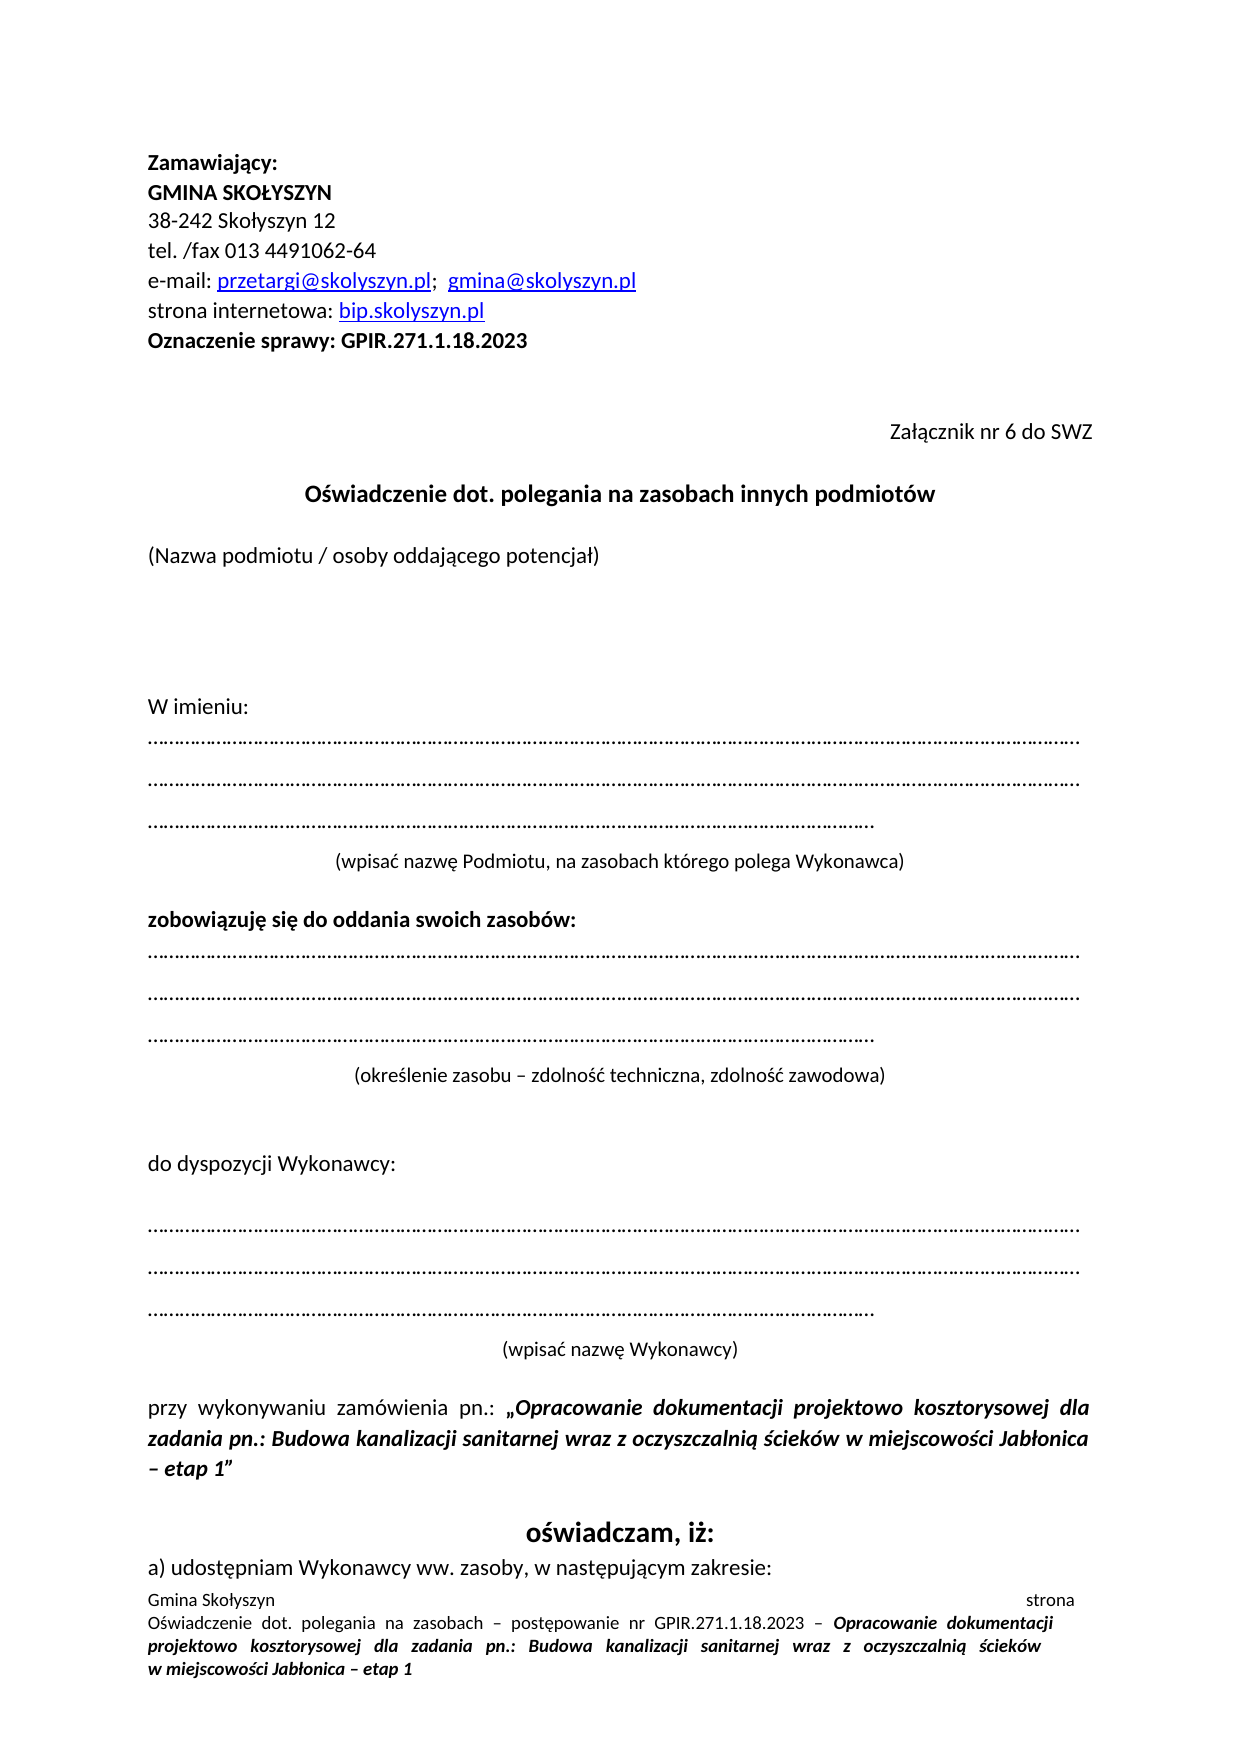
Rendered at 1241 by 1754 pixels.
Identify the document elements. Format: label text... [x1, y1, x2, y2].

text tel. /fax 013 4491062-64 [148, 236, 1093, 264]
text przy wykonywaniu zamówienia pn.: „Opracowanie dokumentacji projektowo kosztorysowej dla zadania pn.: Budowa kanalizacji sanitarnej wraz z oczyszczalnią ścieków w miejscowości Jabłonica – etap 1” [148, 1393, 1093, 1482]
text oświadczam, iż: [148, 1514, 1093, 1550]
text …………………………………………………………………………………………………………………………………………………………………………………………………………………………………………………………………………………………………………………………………………………………………………………………………………………………………………………… [148, 936, 1093, 1048]
text …………………………………………………………………………………………………………………………………………………………………………………………………………………………………………………………………………………………………………………………………………………………………………………………………………………………………………………… [148, 1210, 1093, 1322]
text Oznaczenie sprawy: GPIR.271.1.18.2023 [148, 327, 1093, 355]
text Zamawiający: [148, 148, 1093, 176]
text strona internetowa: bip.skolyszyn.pl [148, 296, 1093, 324]
text (Nazwa podmiotu / osoby oddającego potencjał) [148, 541, 1093, 569]
text 38-242 Skołyszyn 12 [148, 206, 1093, 234]
text e-mail: przetargi@skolyszyn.pl; gmina@skolyszyn.pl [148, 266, 1093, 294]
text W imieniu: [148, 692, 1093, 720]
text Oświadczenie dot. polegania na zasobach innych podmiotów [148, 478, 1093, 508]
text Załącznik nr 6 do SWZ [148, 417, 1093, 445]
text a) udostępniam Wykonawcy ww. zasoby, w następującym zakresie: [148, 1553, 1093, 1581]
text (wpisać nazwę Wykonawcy) [148, 1336, 1093, 1361]
text …………………………………………………………………………………………………………………………………………………………………………………………………………………………………………………………………………………………………………………………………………………………………………………………………………………………………………………… [148, 722, 1093, 834]
text (wpisać nazwę Podmiotu, na zasobach którego polega Wykonawca) [148, 848, 1093, 873]
text zobowiązuję się do oddania swoich zasobów: [148, 906, 1093, 934]
text do dyspozycji Wykonawcy: [148, 1149, 1093, 1178]
text (określenie zasobu – zdolność techniczna, zdolność zawodowa) [148, 1062, 1093, 1087]
